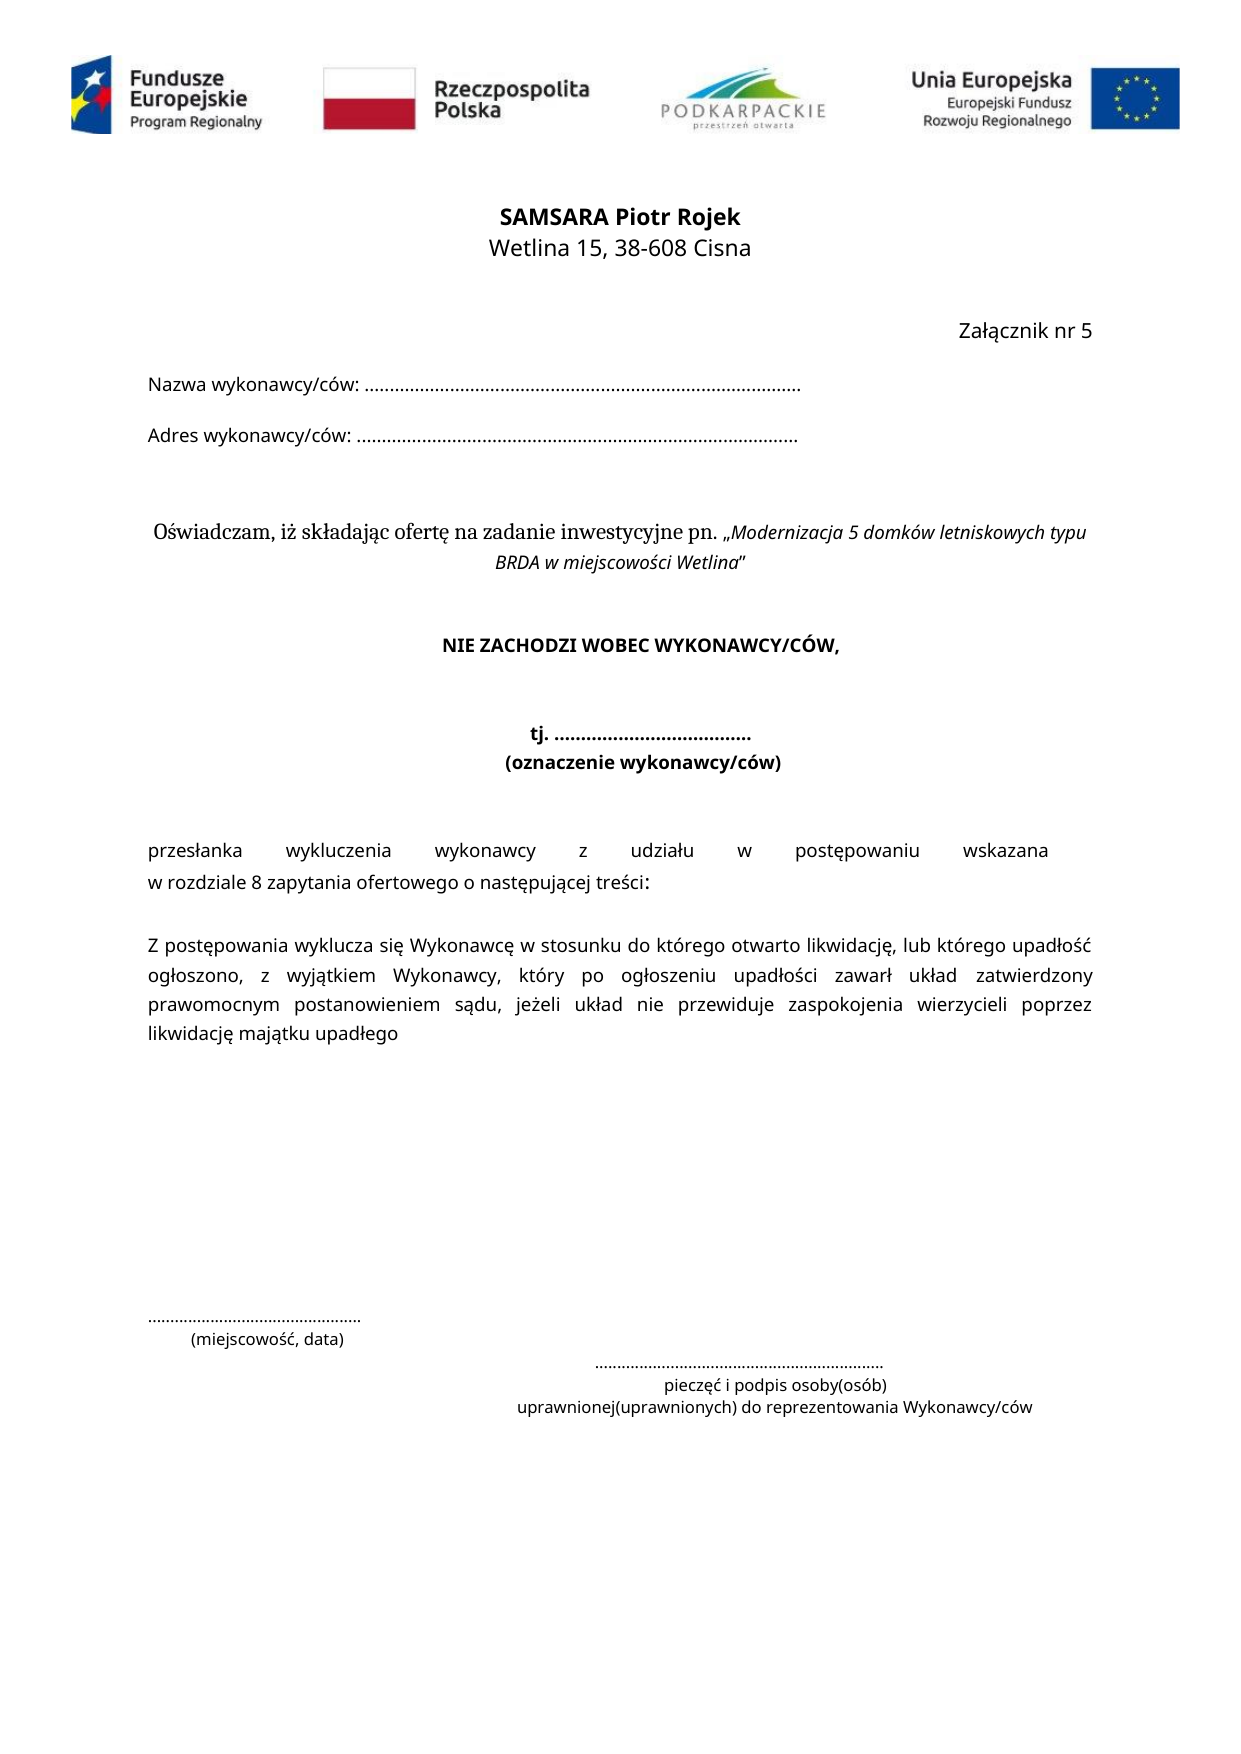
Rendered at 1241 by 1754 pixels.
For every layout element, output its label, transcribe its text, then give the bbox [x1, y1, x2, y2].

text uprawnionej(uprawnionych) do reprezentowania Wykonawcy/ców [517, 1396, 1093, 1419]
text (oznaczenie wykonawcy/ców) [148, 749, 1093, 775]
text Z postępowania wyklucza się Wykonawcę w stosunku do którego otwarto likwidację, lub którego upadłość ogłoszono, z wyjątkiem Wykonawcy, który po ogłoszeniu upadłości zawarł układ zatwierdzony prawomocnym postanowieniem sądu, jeżeli układ nie przewiduje zaspokojenia wierzycieli poprzez likwidację majątku upadłego [148, 933, 1093, 1046]
text NIE ZACHODZI WOBEC WYKONAWCY/CÓW, [148, 632, 1093, 658]
text Wetlina 15, 38-608 Cisna [148, 232, 1093, 263]
text SAMSARA Piotr Rojek [148, 201, 1093, 232]
text ................................................................. [148, 1351, 1093, 1373]
text tj. ………………………………. [148, 720, 1093, 745]
text ................................................ [148, 1305, 1093, 1328]
picture [70, 55, 1179, 133]
text pieczęć i podpis osoby(osób) [148, 1373, 1093, 1396]
text Załącznik nr 5 [148, 317, 1093, 345]
text Oświadczam, iż składając ofertę na zadanie inwestycyjne pn. „Modernizacja 5 domków letniskowych typu BRDA w miejscowości Wetlina” [148, 519, 1093, 574]
text Adres wykonawcy/ców: ........................................................................................ [148, 422, 1093, 447]
text Nazwa wykonawcy/ców: ....................................................................................... [148, 372, 1093, 397]
text przesłanka wykluczenia wykonawcy z udziału w postępowaniu wskazana w rozdziale 8 zapytania ofertowego o następującej treści: [148, 837, 1093, 896]
text (miejscowość, data) [148, 1328, 1093, 1351]
